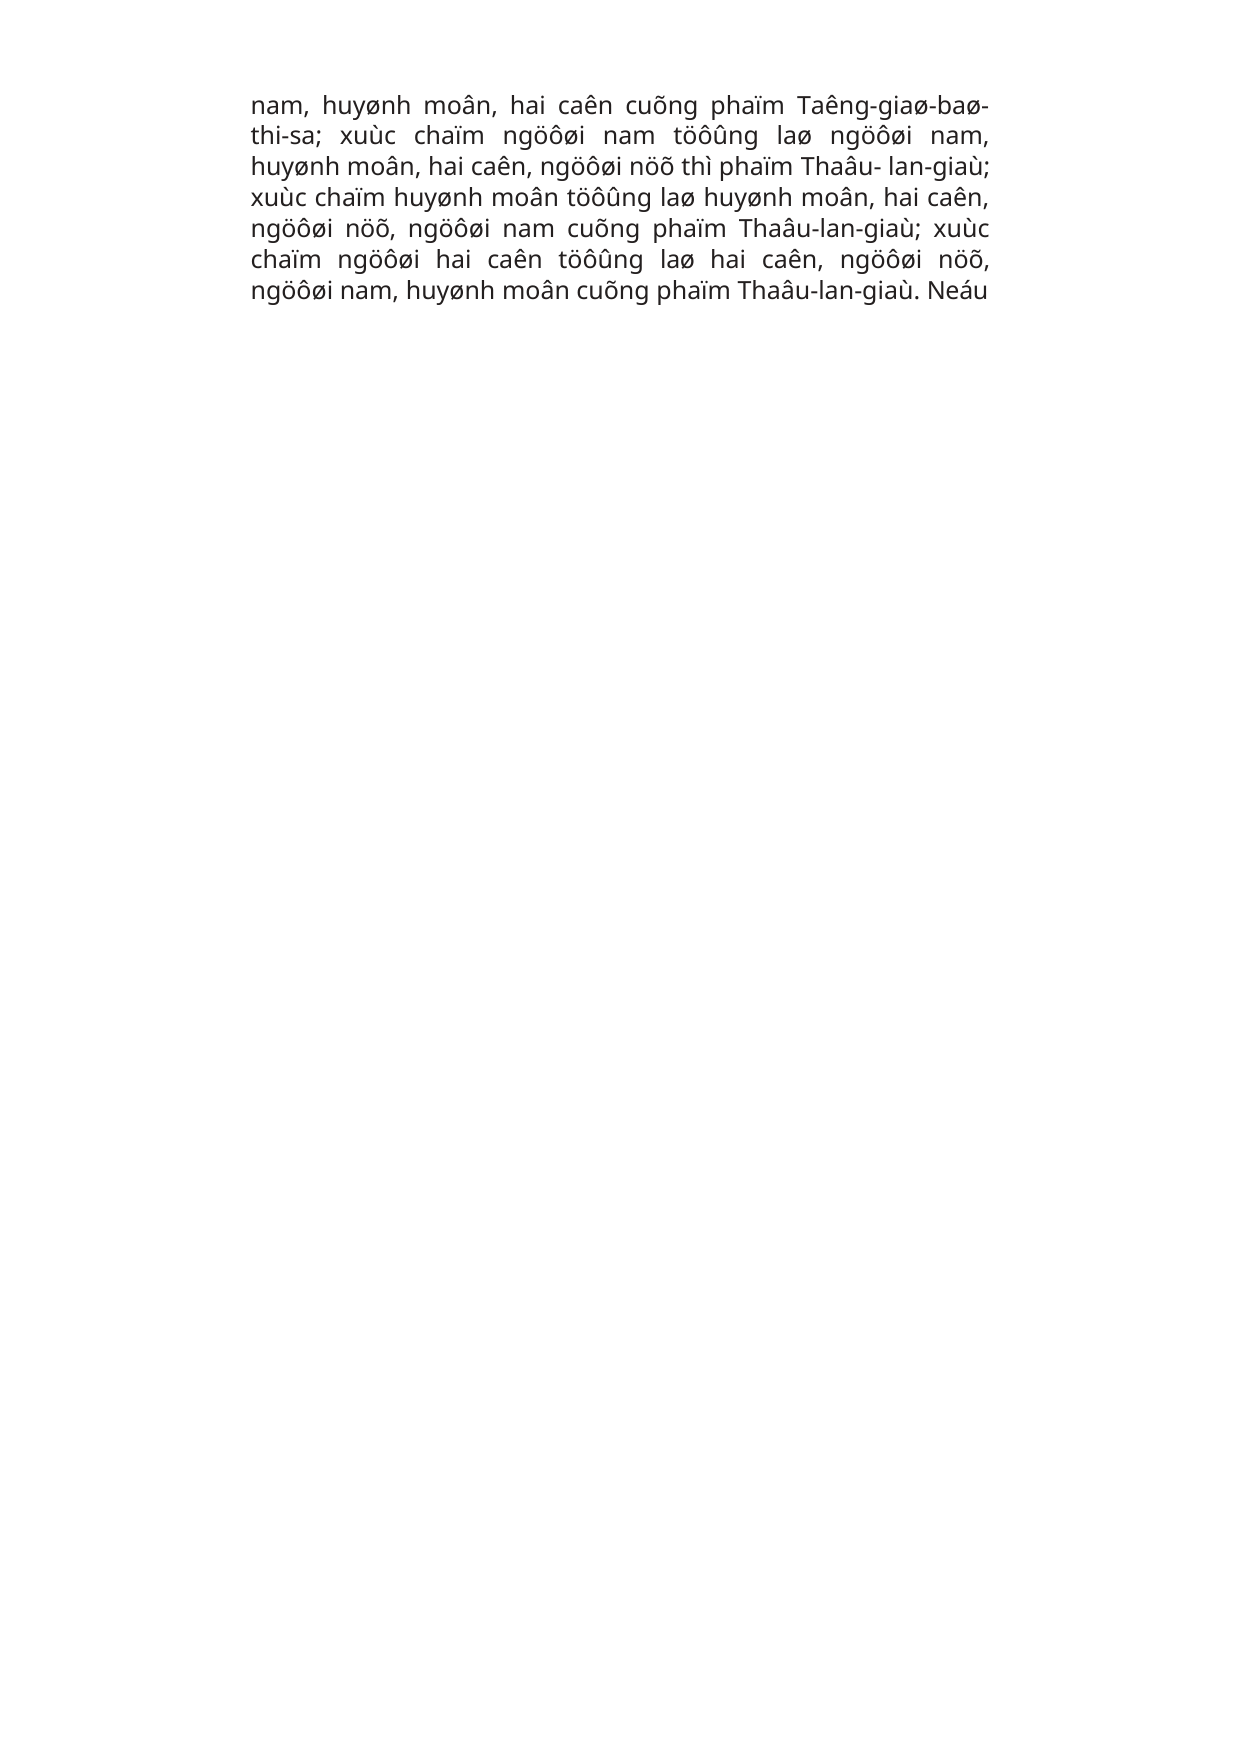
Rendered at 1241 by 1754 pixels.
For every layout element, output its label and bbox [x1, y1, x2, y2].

text [250, 89, 990, 307]
